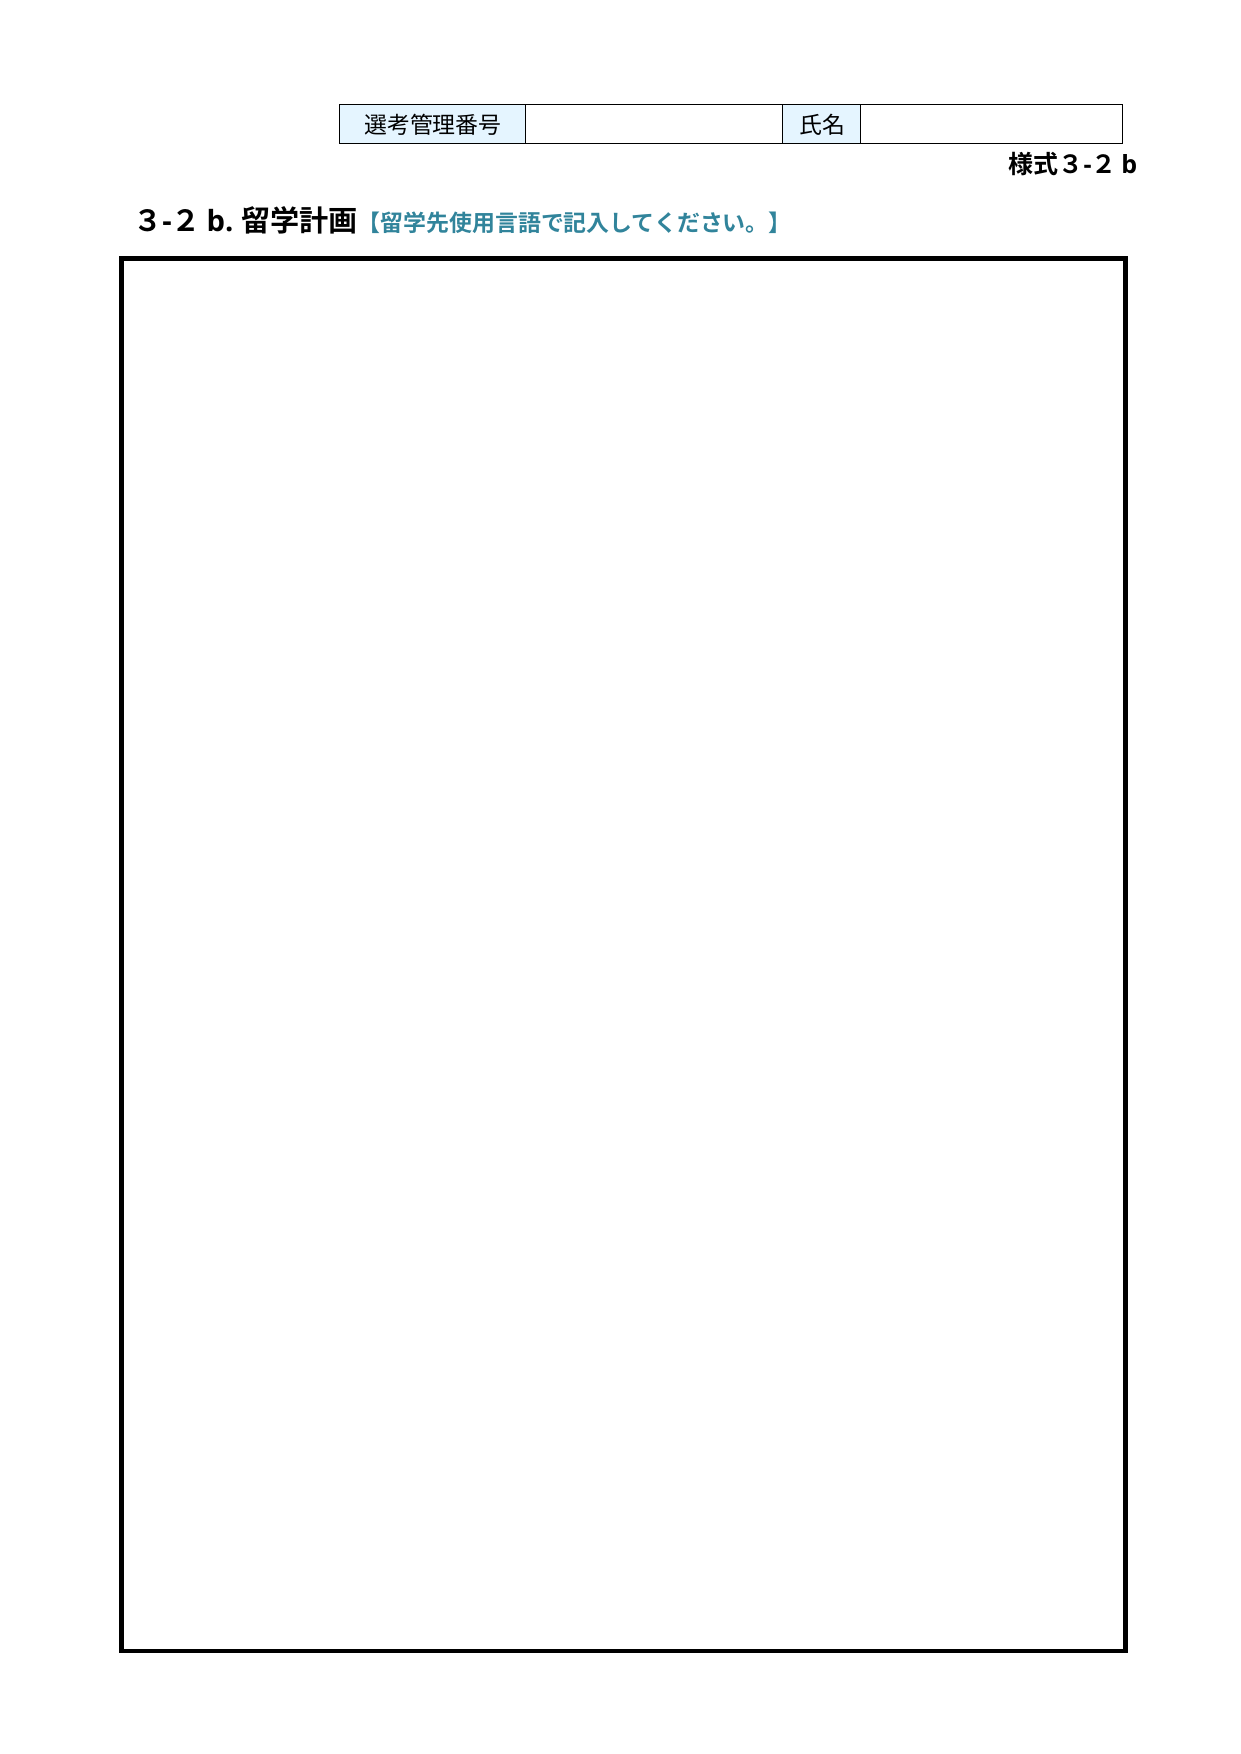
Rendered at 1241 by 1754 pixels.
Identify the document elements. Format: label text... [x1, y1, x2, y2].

table_header 選考管理番号 [340, 105, 525, 143]
table_header [526, 105, 782, 143]
table_header [861, 105, 1122, 143]
text 様式３-２b [133, 144, 1137, 181]
table_header 氏名 [783, 105, 860, 143]
table_header [124, 261, 1123, 1648]
text ３-２b. 留学計画【留学先使用言語で記入してください。】 [133, 181, 1137, 256]
